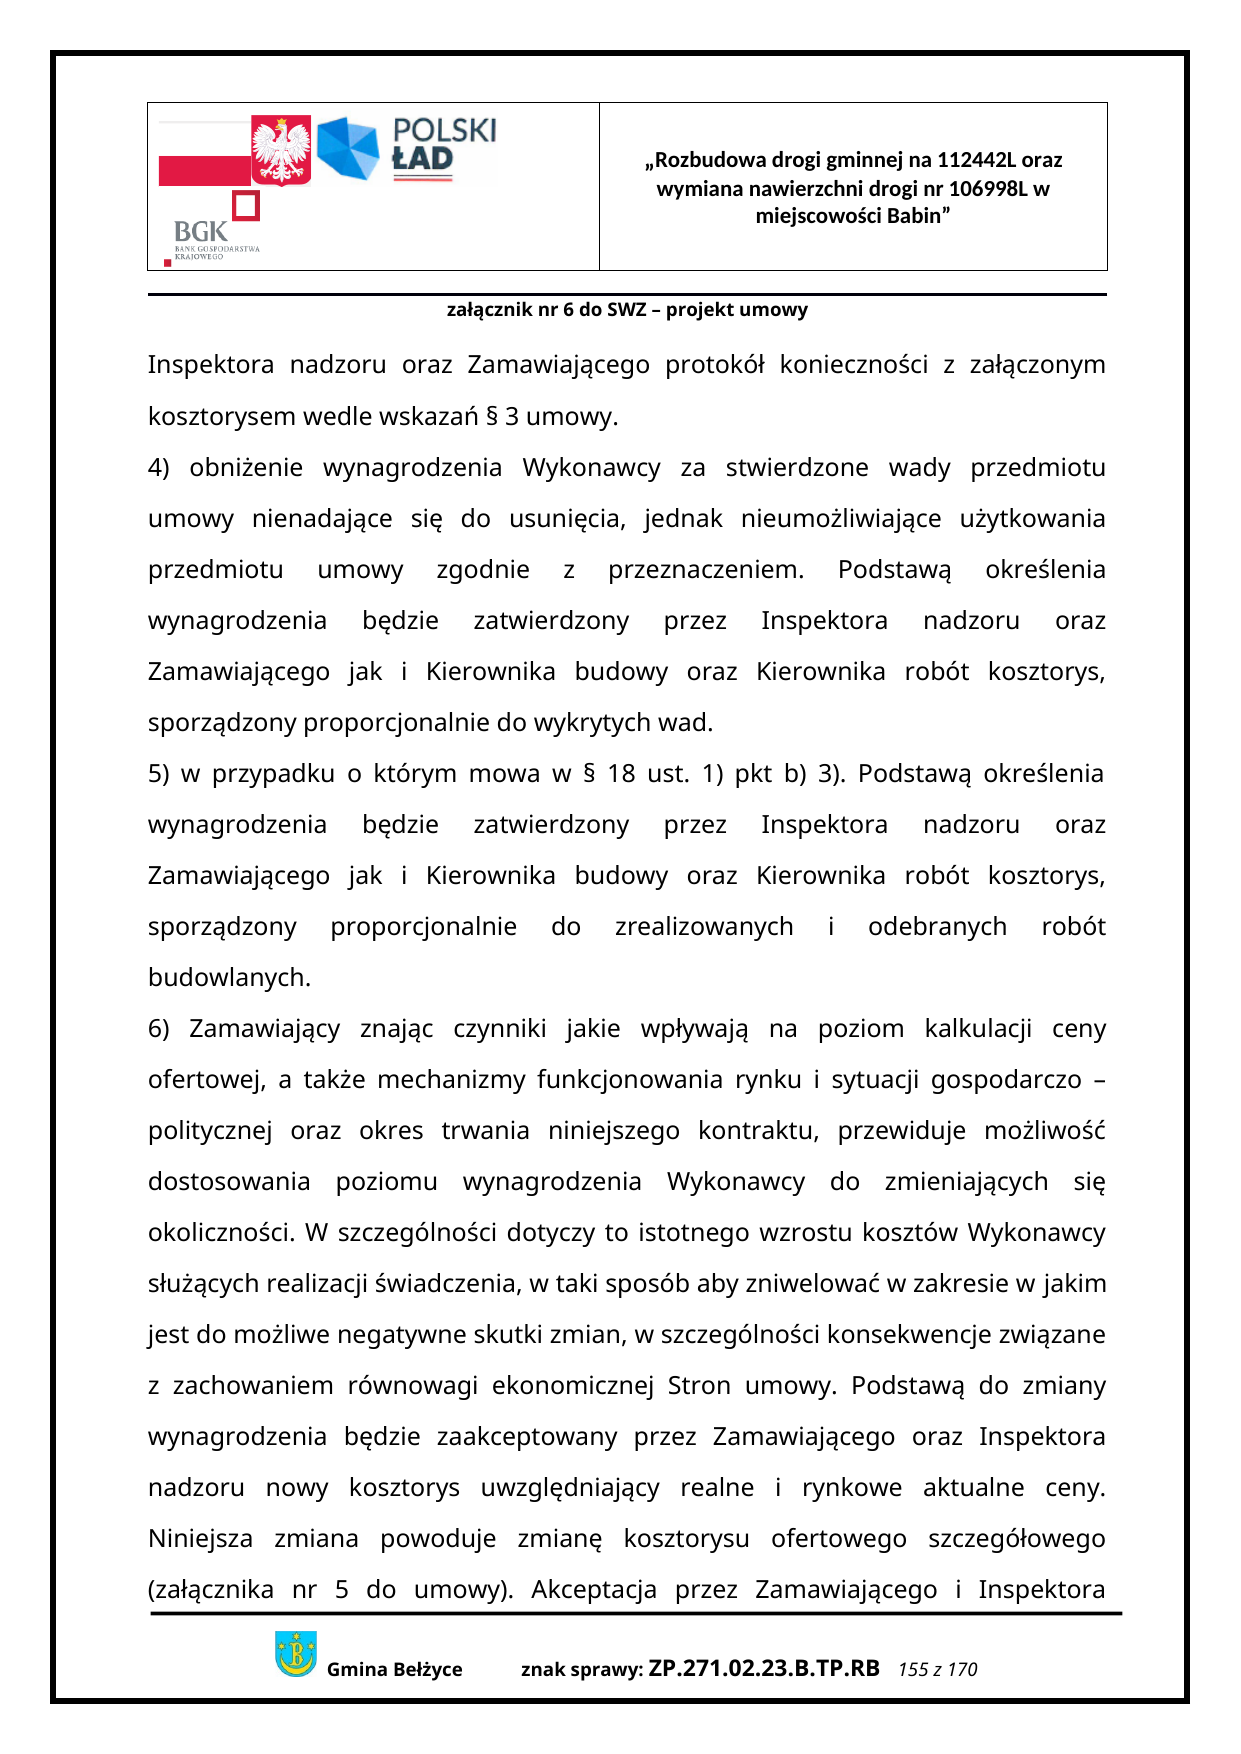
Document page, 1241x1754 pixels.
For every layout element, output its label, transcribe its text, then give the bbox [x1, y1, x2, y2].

list 4) obniżenie wynagrodzenia Wykonawcy za stwierdzone wady przedmiotu umowy nienadające się do usunięcia, jednak nieumożliwiające użytkowania przedmiotu umowy zgodnie z przeznaczeniem. Podstawą określenia wynagrodzenia będzie zatwierdzony przez Inspektora nadzoru oraz Zamawiającego jak i Kierownika budowy oraz Kierownika robót kosztorys, sporządzony proporcjonalnie do wykrytych wad. [148, 449, 1107, 738]
picture [307, 1642, 317, 1651]
picture [158, 108, 498, 270]
list 5) w przypadku o którym mowa w § 18 ust. 1) pkt b) 3). Podstawą określenia wynagrodzenia będzie zatwierdzony przez Inspektora nadzoru oraz Zamawiającego jak i Kierownika budowy oraz Kierownika robót kosztorys, sporządzony proporcjonalnie do zrealizowanych i odebranych robót budowlanych. [148, 755, 1107, 994]
picture [275, 1631, 317, 1677]
